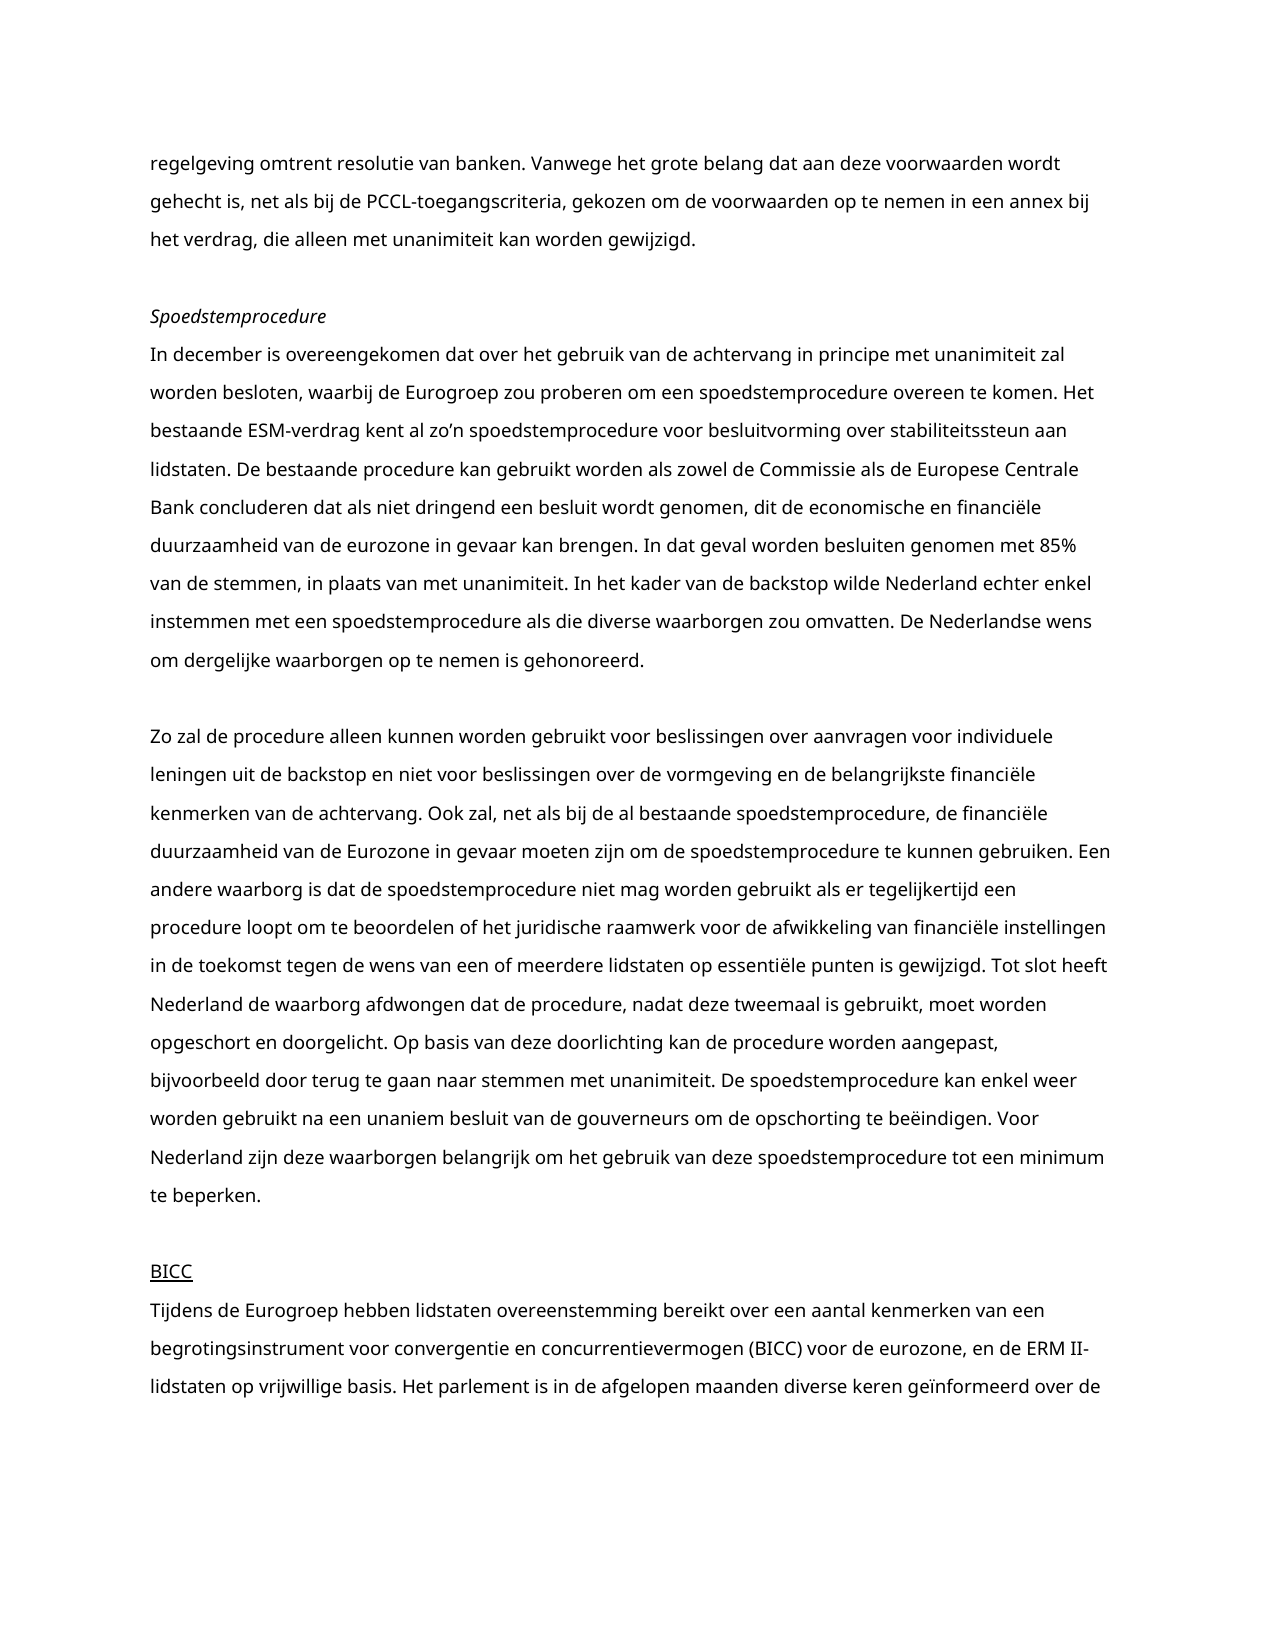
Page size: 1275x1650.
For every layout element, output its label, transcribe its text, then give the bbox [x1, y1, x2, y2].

text Spoedstemprocedure [150, 303, 1125, 328]
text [150, 150, 1114, 252]
text In december is overeengekomen dat over het gebruik van de achtervang in principe met unanimiteit zal worden besloten, waarbij de Eurogroep zou proberen om een spoedstemprocedure overeen te komen. Het bestaande ESM-verdrag kent al zo’n spoedstemprocedure voor besluitvorming over stabiliteitssteun aan lidstaten. De bestaande procedure kan gebruikt worden als zowel de Commissie als de Europese Centrale Bank concluderen dat als niet dringend een besluit wordt genomen, dit de economische en financiële duurzaamheid van de eurozone in gevaar kan brengen. In dat geval worden besluiten genomen met 85% van de stemmen, in plaats van met unanimiteit. In het kader van de backstop wilde Nederland echter enkel instemmen met een spoedstemprocedure als die diverse waarborgen zou omvatten. De Nederlandse wens om dergelijke waarborgen op te nemen is gehonoreerd. [150, 341, 1112, 672]
text BICC [150, 1259, 1125, 1284]
text Zo zal de procedure alleen kunnen worden gebruikt voor beslissingen over aanvragen voor individuele leningen uit de backstop en niet voor beslissingen over de vormgeving en de belangrijkste financiële kenmerken van de achtervang. Ook zal, net als bij de al bestaande spoedstemprocedure, de financiële duurzaamheid van de Eurozone in gevaar moeten zijn om de spoedstemprocedure te kunnen gebruiken. Een andere waarborg is dat de spoedstemprocedure niet mag worden gebruikt als er tegelijkertijd een procedure loopt om te beoordelen of het juridische raamwerk voor de afwikkeling van financiële instellingen in de toekomst tegen de wens van een of meerdere lidstaten op essentiële punten is gewijzigd. Tot slot heeft Nederland de waarborg afdwongen dat de procedure, nadat deze tweemaal is gebruikt, moet worden opgeschort en doorgelicht. Op basis van deze doorlichting kan de procedure worden aangepast, bijvoorbeeld door terug te gaan naar stemmen met unanimiteit. De spoedstemprocedure kan enkel weer worden gebruikt na een unaniem besluit van de gouverneurs om de opschorting te beëindigen. Voor Nederland zijn deze waarborgen belangrijk om het gebruik van deze spoedstemprocedure tot een minimum te beperken. [150, 723, 1112, 1208]
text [150, 1297, 1125, 1399]
